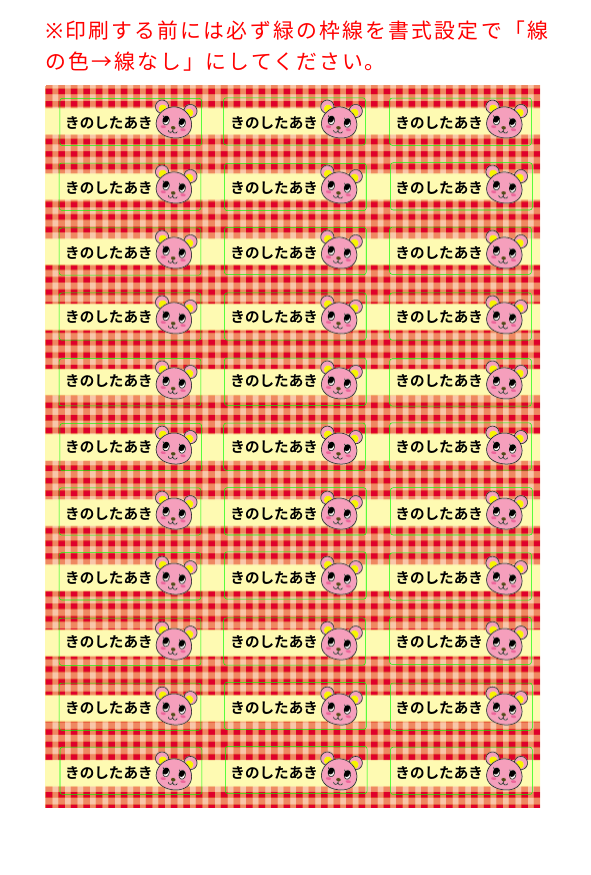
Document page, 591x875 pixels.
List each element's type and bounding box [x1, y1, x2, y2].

picture [44, 85, 541, 808]
